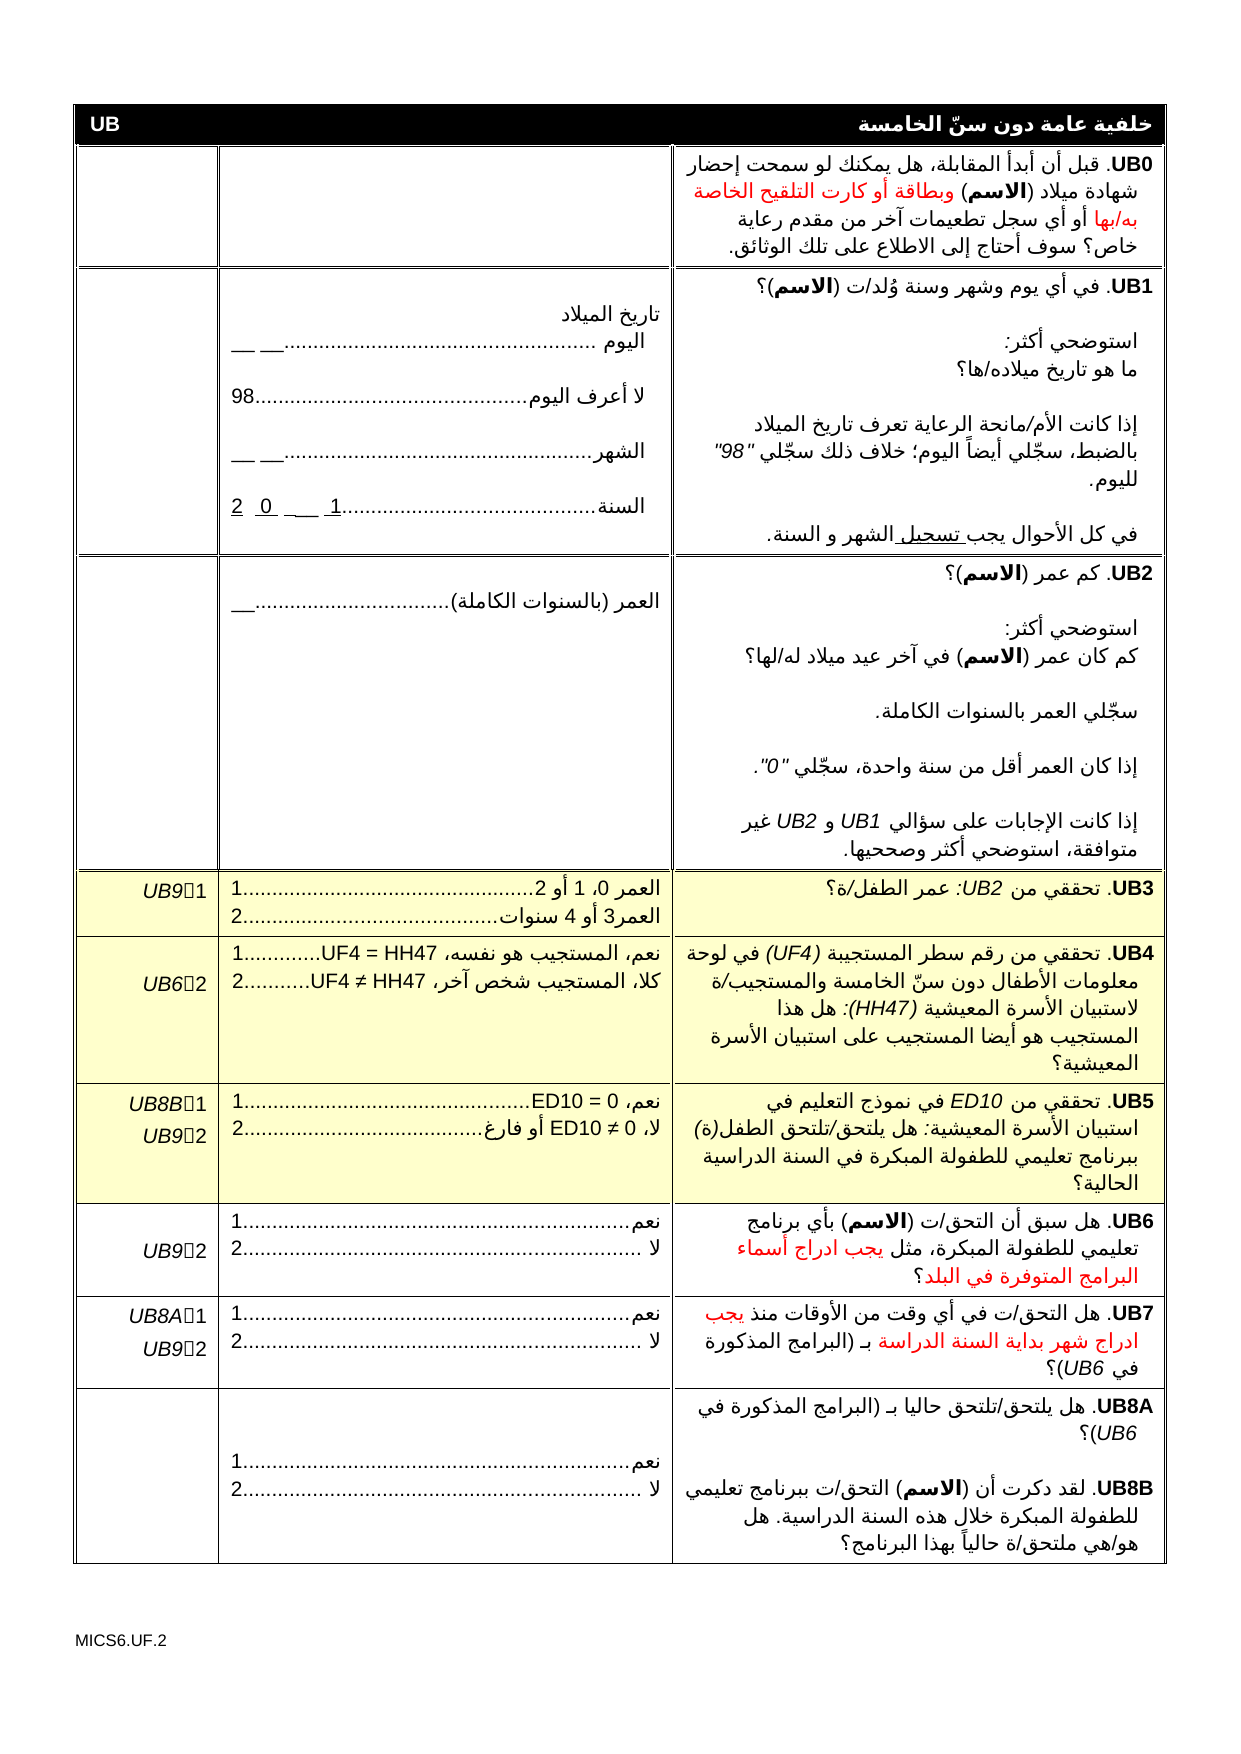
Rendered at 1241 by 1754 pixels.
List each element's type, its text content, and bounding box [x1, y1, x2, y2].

table_cell UB5. تحققي من ED10 في نموذج التعليم في استبيان الأسرة المعيشية: هل يلتحق/تلتحق الطفل(ة) ببرنامج تعليمي للطفولة المبكرة في السنة الدراسية الحالية؟ [673, 1083, 1164, 1203]
table_cell UB7. هل التحق/ت في أي وقت من الأوقات منذ يجب ادراج شهر بداية السنة الدراسة بـ (البرامج المذكورة في UB6)؟ [673, 1296, 1164, 1388]
table_cell UB3. تحققي من UB2: عمر الطفل/ة؟ [673, 869, 1164, 936]
table_cell UB92 [77, 1204, 218, 1296]
table_cell UB8B1 UB92 [77, 1084, 218, 1203]
table_cell العمر 0، 1 أو 2 1 العمر3 أو 4 سنوات 2 [219, 869, 672, 936]
table_cell [218, 144, 672, 266]
table_cell نعم 1 لا 2 [219, 1296, 672, 1388]
table_cell [77, 1389, 218, 1563]
table_cell [77, 554, 217, 868]
table_cell UB4. تحققي من رقم سطر المستجيبة (UF4) في لوحة معلومات الأطفال دون سنّ الخامسة والمستجيب/ة لاستبيان الأسرة المعيشية (HH47): هل هذا المستجيب هو أيضا المستجيب على استبيان الأسرة المعيشية؟ [673, 936, 1164, 1083]
table_cell UB0. قبل أن أبدأ المقابلة، هل يمكنك لو سمحت إحضار شهادة ميلاد (الاسم) وبطاقة أو كارت التلقيح الخاصة به/بها أو أي سجل تطعيمات آخر من مقدم رعاية خاص؟ سوف أحتاج إلى الاطلاع على تلك الوثائق. [672, 144, 1165, 266]
table_header خلفية عامة دون سنّ الخامسة UB [77, 107, 1164, 144]
table_cell UB8A. هل يلتحق/تلتحق حاليا بـ (البرامج المذكورة في UB6)؟ UB8B. لقد دكرت أن (الاسم) التحق/ت ببرنامج تعليمي للطفولة المبكرة خلال هذه السنة الدراسية. هل هو/هي ملتحق/ة حالياً بهذا البرنامج؟ [673, 1388, 1164, 1563]
table_cell UB2. كم عمر (الاسم)؟ استوضحي أكثر: كم كان عمر (الاسم) في آخر عيد ميلاد له/لها؟ سجّلي العمر بالسنوات الكاملة. إذا كان العمر أقل من سنة واحدة، سجّلي "0". إذا كانت الإجابات على سؤالي UB1 و UB2 غير متوافقة، استوضحي أكثر وصححيها. [674, 554, 1164, 868]
table_cell [75, 144, 218, 266]
table_cell UB62 [77, 937, 218, 1083]
table_cell نعم 1 لا 2 [219, 1388, 672, 1563]
table_cell UB8A1 UB92 [77, 1297, 218, 1388]
table_cell UB6. هل سبق أن التحق/ت (الاسم) بأي برنامج تعليمي للطفولة المبكرة، مثل يجب ادراج أسماء البرامج المتوفرة في البلد؟ [673, 1203, 1164, 1296]
table_cell نعم، ED10 = 0 1 لا، ED10 ≠ 0 أو فارغ 2 [219, 1083, 672, 1203]
table_cell العمر (بالسنوات الكاملة) __ [220, 554, 671, 868]
table_cell UB91 [77, 869, 218, 936]
table_cell نعم 1 لا 2 [219, 1203, 672, 1296]
table_cell تاريخ الميلاد اليوم __ __ لا أعرف اليوم 98 الشهر __ __ السنة 1 __ 0 2 [218, 266, 672, 553]
table_cell UB1. في أي يوم وشهر وسنة وُلد/ت (الاسم)؟ استوضحي أكثر: ما هو تاريخ ميلاده/ها؟ إذا كانت الأم/مانحة الرعاية تعرف تاريخ الميلاد بالضبط، سجّلي أيضاً اليوم؛ خلاف ذلك سجّلي "98" لليوم. في كل الأحوال يجب تسجيل الشهر و السنة. [672, 266, 1165, 553]
table_cell [75, 266, 218, 553]
table_cell نعم، المستجيب هو نفسه، UF4 = HH47 1 كلا، المستجيب شخص آخر، UF4 ≠ HH47 2 [219, 936, 672, 1083]
